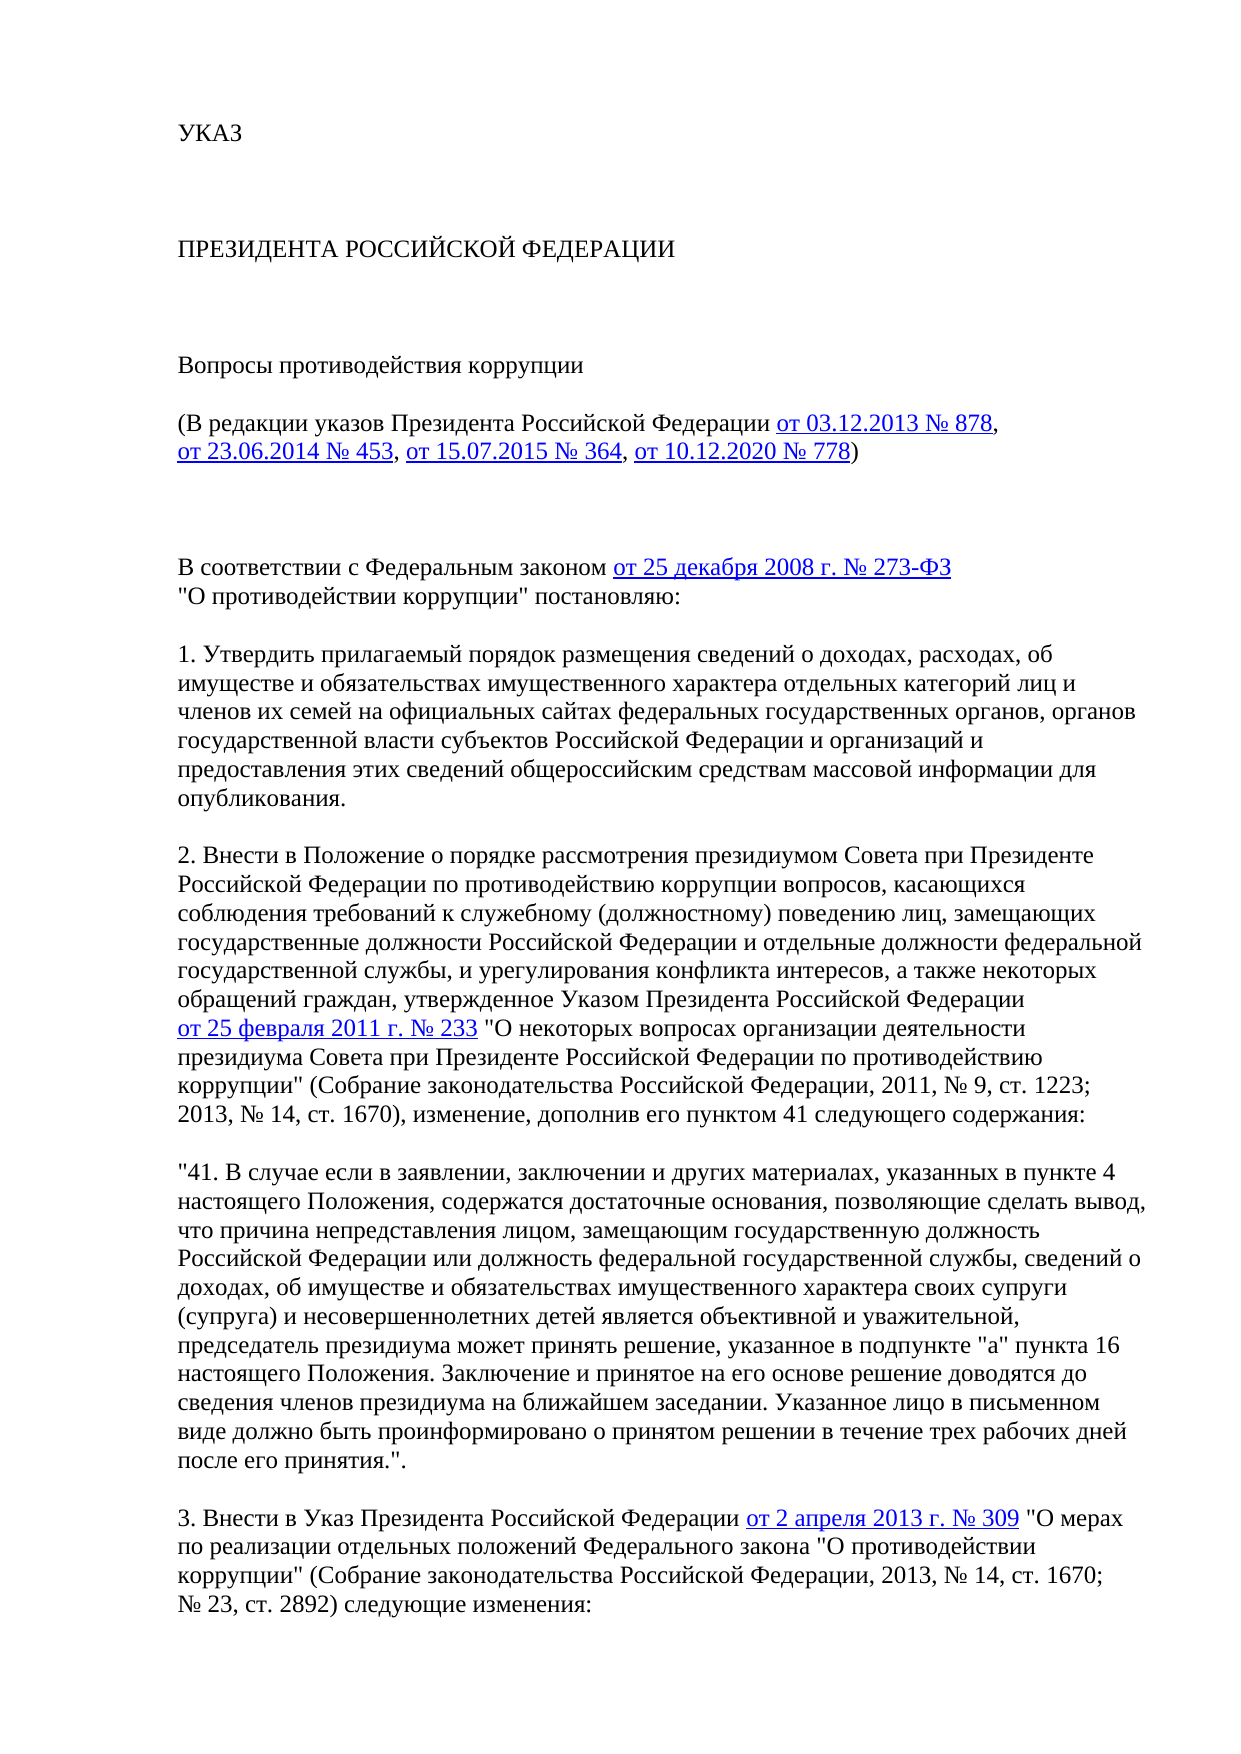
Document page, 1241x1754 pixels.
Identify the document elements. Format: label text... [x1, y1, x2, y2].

text В соответствии с Федеральным законом от 25 декабря 2008 г. № 273-ФЗ "О противодействии коррупции" постановляю: [177, 552, 1152, 610]
text (В редакции указов Президента Российской Федерации от 03.12.2013 № 878, от 23.06.2014 № 453, от 15.07.2015 № 364, от 10.12.2020 № 778) [177, 408, 1152, 465]
text 2. Внести в Положение о порядке рассмотрения президиумом Совета при Президенте Российской Федерации по противодействию коррупции вопросов, касающихся соблюдения требований к служебному (должностному) поведению лиц, замещающих государственные должности Российской Федерации и отдельные должности федеральной государственной службы, и урегулирования конфликта интересов, а также некоторых обращений граждан, утвержденное Указом Президента Российской Федерации от 25 февраля 2011 г. № 233 "О некоторых вопросах организации деятельности президиума Совета при Президенте Российской Федерации по противодействию коррупции" (Собрание законодательства Российской Федерации, 2011, № 9, ст. 1223; 2013, № 14, ст. 1670), изменение, дополнив его пунктом 41 следующего содержания: [177, 841, 1152, 1128]
text Вопросы противодействия коррупции [177, 350, 1152, 378]
text 3. Внести в Указ Президента Российской Федерации от 2 апреля 2013 г. № 309 "О мерах по реализации отдельных положений Федерального закона "О противодействии коррупции" (Собрание законодательства Российской Федерации, 2013, № 14, ст. 1670; № 23, ст. 2892) следующие изменения: [177, 1503, 1152, 1618]
text 1. Утвердить прилагаемый порядок размещения сведений о доходах, расходах, об имуществе и обязательствах имущественного характера отдельных категорий лиц и членов их семей на официальных сайтах федеральных государственных органов, органов государственной власти субъектов Российской Федерации и организаций и предоставления этих сведений общероссийским средствам массовой информации для опубликования. [177, 639, 1152, 811]
text "41. В случае если в заявлении, заключении и других материалах, указанных в пункте 4 настоящего Положения, содержатся достаточные основания, позволяющие сделать вывод, что причина непредставления лицом, замещающим государственную должность Российской Федерации или должность федеральной государственной службы, сведений о доходах, об имуществе и обязательствах имущественного характера своих супруги (супруга) и несовершеннолетних детей является объективной и уважительной, председатель президиума может принять решение, указанное в подпункте "а" пункта 16 настоящего Положения. Заключение и принятое на его основе решение доводятся до сведения членов президиума на ближайшем заседании. Указанное лицо в письменном виде должно быть проинформировано о принятом решении в течение трех рабочих дней после его принятия.". [177, 1157, 1152, 1473]
text УКАЗ [177, 118, 1152, 147]
text ПРЕЗИДЕНТА РОССИЙСКОЙ ФЕДЕРАЦИИ [177, 234, 1152, 263]
